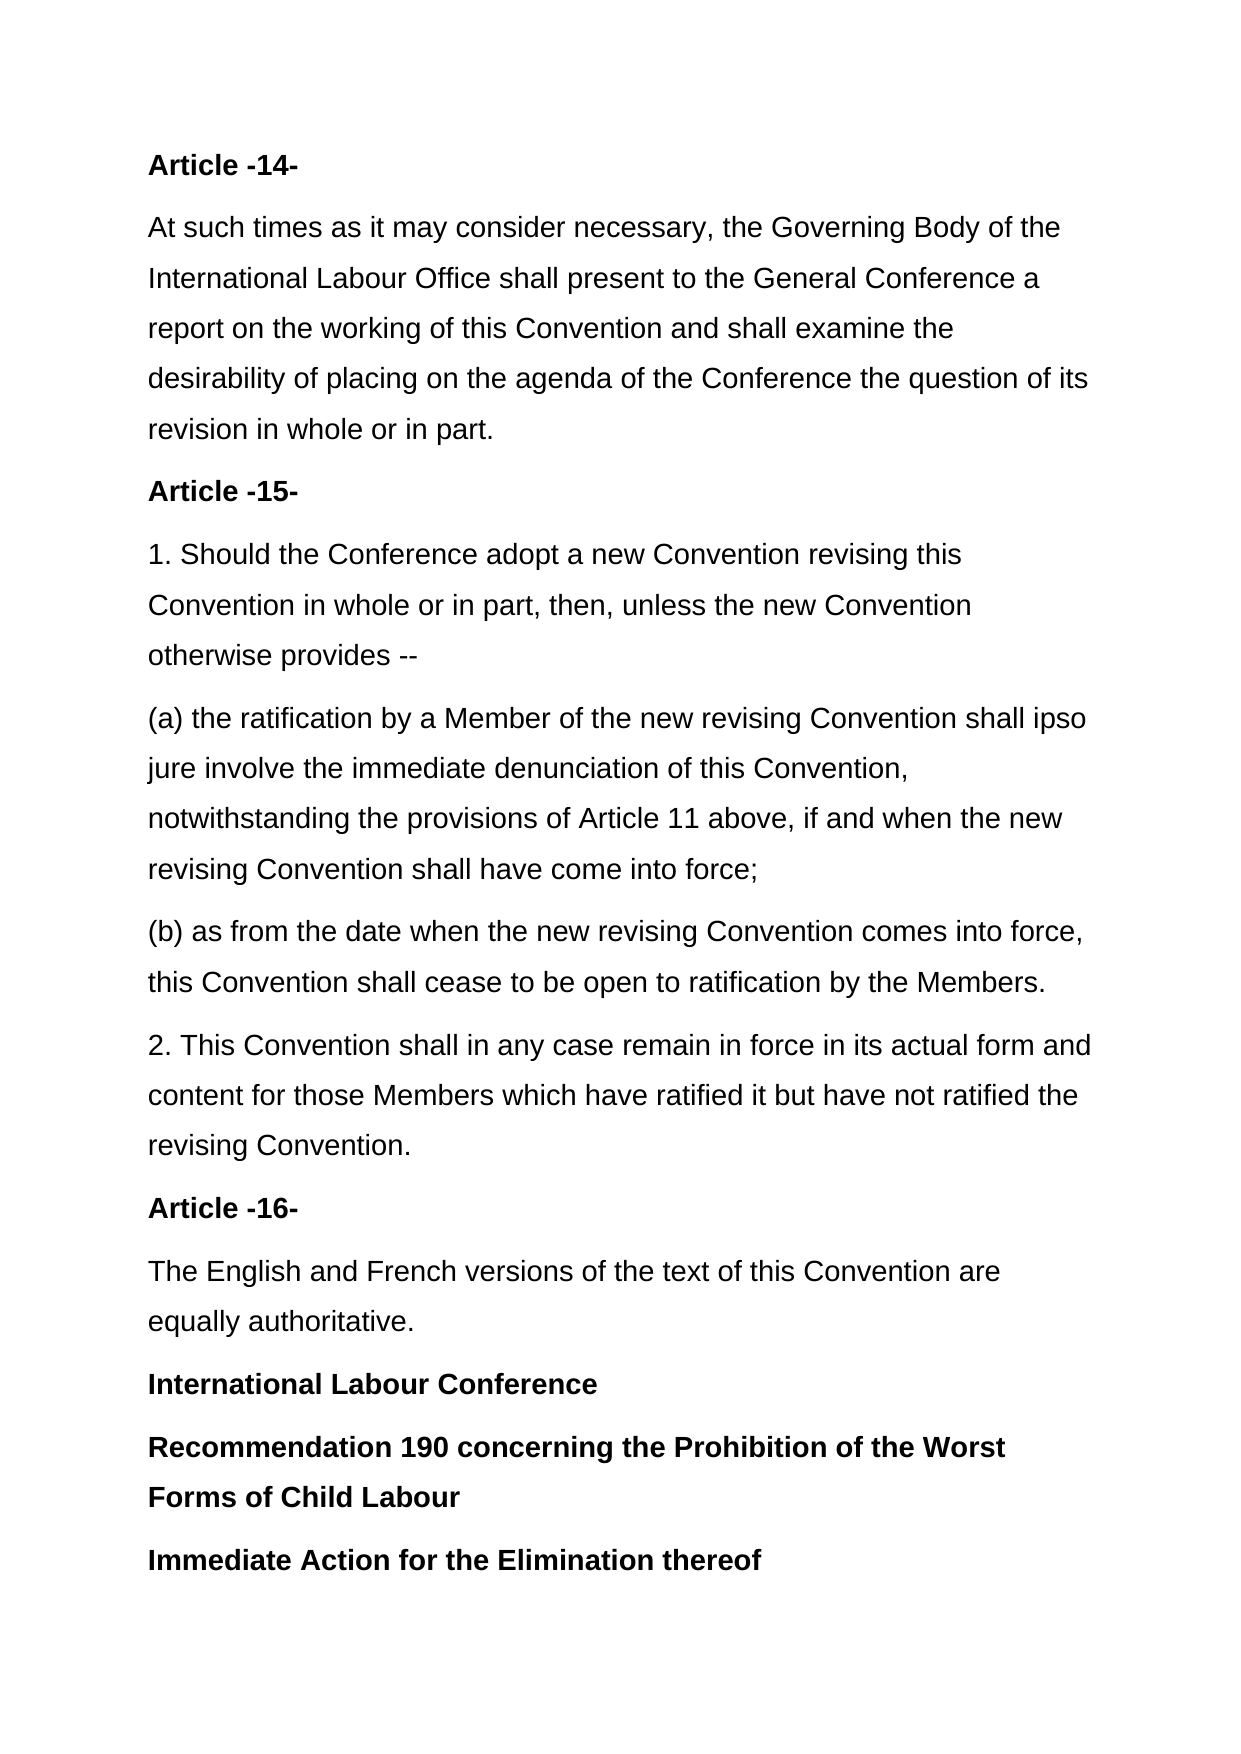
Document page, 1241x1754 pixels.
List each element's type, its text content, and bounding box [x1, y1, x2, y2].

text Article -16- [148, 1191, 1093, 1224]
text Recommendation 190 concerning the Prohibition of the Worst Forms of Child Labour [148, 1430, 1093, 1514]
text 1. Should the Conference adopt a new Convention revising this Convention in whole or in part, then, unless the new Convention otherwise provides -- [148, 537, 1093, 671]
text Article -14- [148, 148, 1093, 181]
text (b) as from the date when the new revising Convention comes into force, this Convention shall cease to be open to ratification by the Members. [148, 914, 1093, 998]
text 2. This Convention shall in any case remain in force in its actual form and content for those Members which have ratified it but have not ratified the revising Convention. [148, 1028, 1093, 1162]
text (a) the ratification by a Member of the new revising Convention shall ipso jure involve the immediate denunciation of this Convention, notwithstanding the provisions of Article 11 above, if and when the new revising Convention shall have come into force; [148, 701, 1093, 885]
text The English and French versions of the text of this Convention are equally authoritative. [148, 1254, 1093, 1338]
text At such times as it may consider necessary, the Governing Body of the International Labour Office shall present to the General Conference a report on the working of this Convention and shall examine the desirability of placing on the agenda of the Conference the question of its revision in whole or in part. [148, 210, 1093, 445]
text Immediate Action for the Elimination thereof [148, 1543, 1093, 1576]
text International Labour Conference [148, 1367, 1093, 1401]
text Article -15- [148, 474, 1093, 508]
